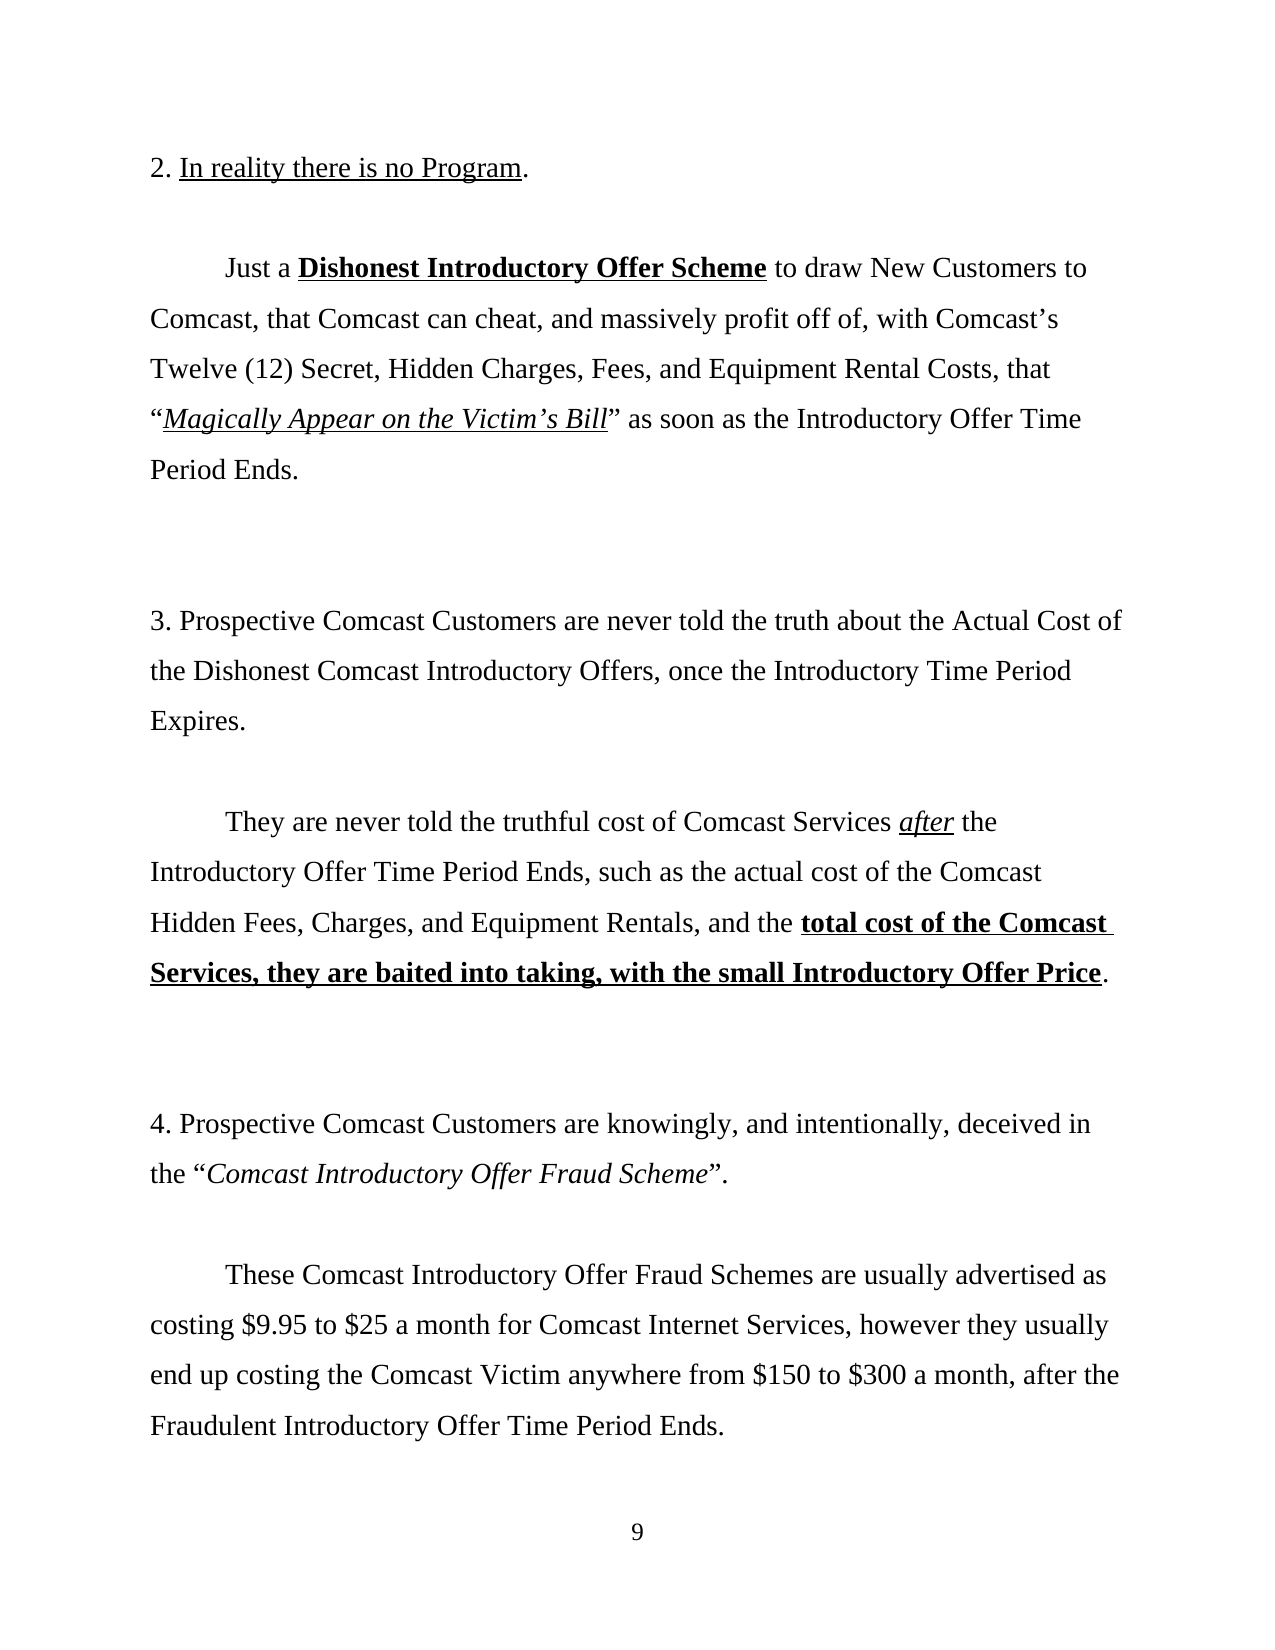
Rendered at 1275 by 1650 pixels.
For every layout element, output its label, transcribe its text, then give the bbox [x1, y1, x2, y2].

text 4. Prospective Comcast Customers are knowingly, and intentionally, deceived in the “Comcast Introductory Offer Fraud Scheme”. [150, 1106, 1125, 1190]
text These Comcast Introductory Offer Fraud Schemes are usually advertised as costing $9.95 to $25 a month for Comcast Internet Services, however they usually end up costing the Comcast Victim anywhere from $150 to $300 a month, after the Fraudulent Introductory Offer Time Period Ends. [150, 1257, 1125, 1441]
text Just a Dishonest Introductory Offer Scheme to draw New Customers to Comcast, that Comcast can cheat, and massively profit off of, with Comcast’s Twelve (12) Secret, Hidden Charges, Fees, and Equipment Rental Costs, that “Magically Appear on the Victim’s Bill” as soon as the Introductory Offer Time Period Ends. [150, 251, 1125, 485]
text 3. Prospective Comcast Customers are never told the truth about the Actual Cost of the Dishonest Comcast Introductory Offers, once the Introductory Time Period Expires. [150, 603, 1125, 737]
text 2. In reality there is no Program. [150, 150, 1125, 183]
text They are never told the truthful cost of Comcast Services after the Introductory Offer Time Period Ends, such as the actual cost of the Comcast Hidden Fees, Charges, and Equipment Rentals, and the total cost of the Comcast Services, they are baited into taking, with the small Introductory Offer Price. [150, 804, 1125, 988]
